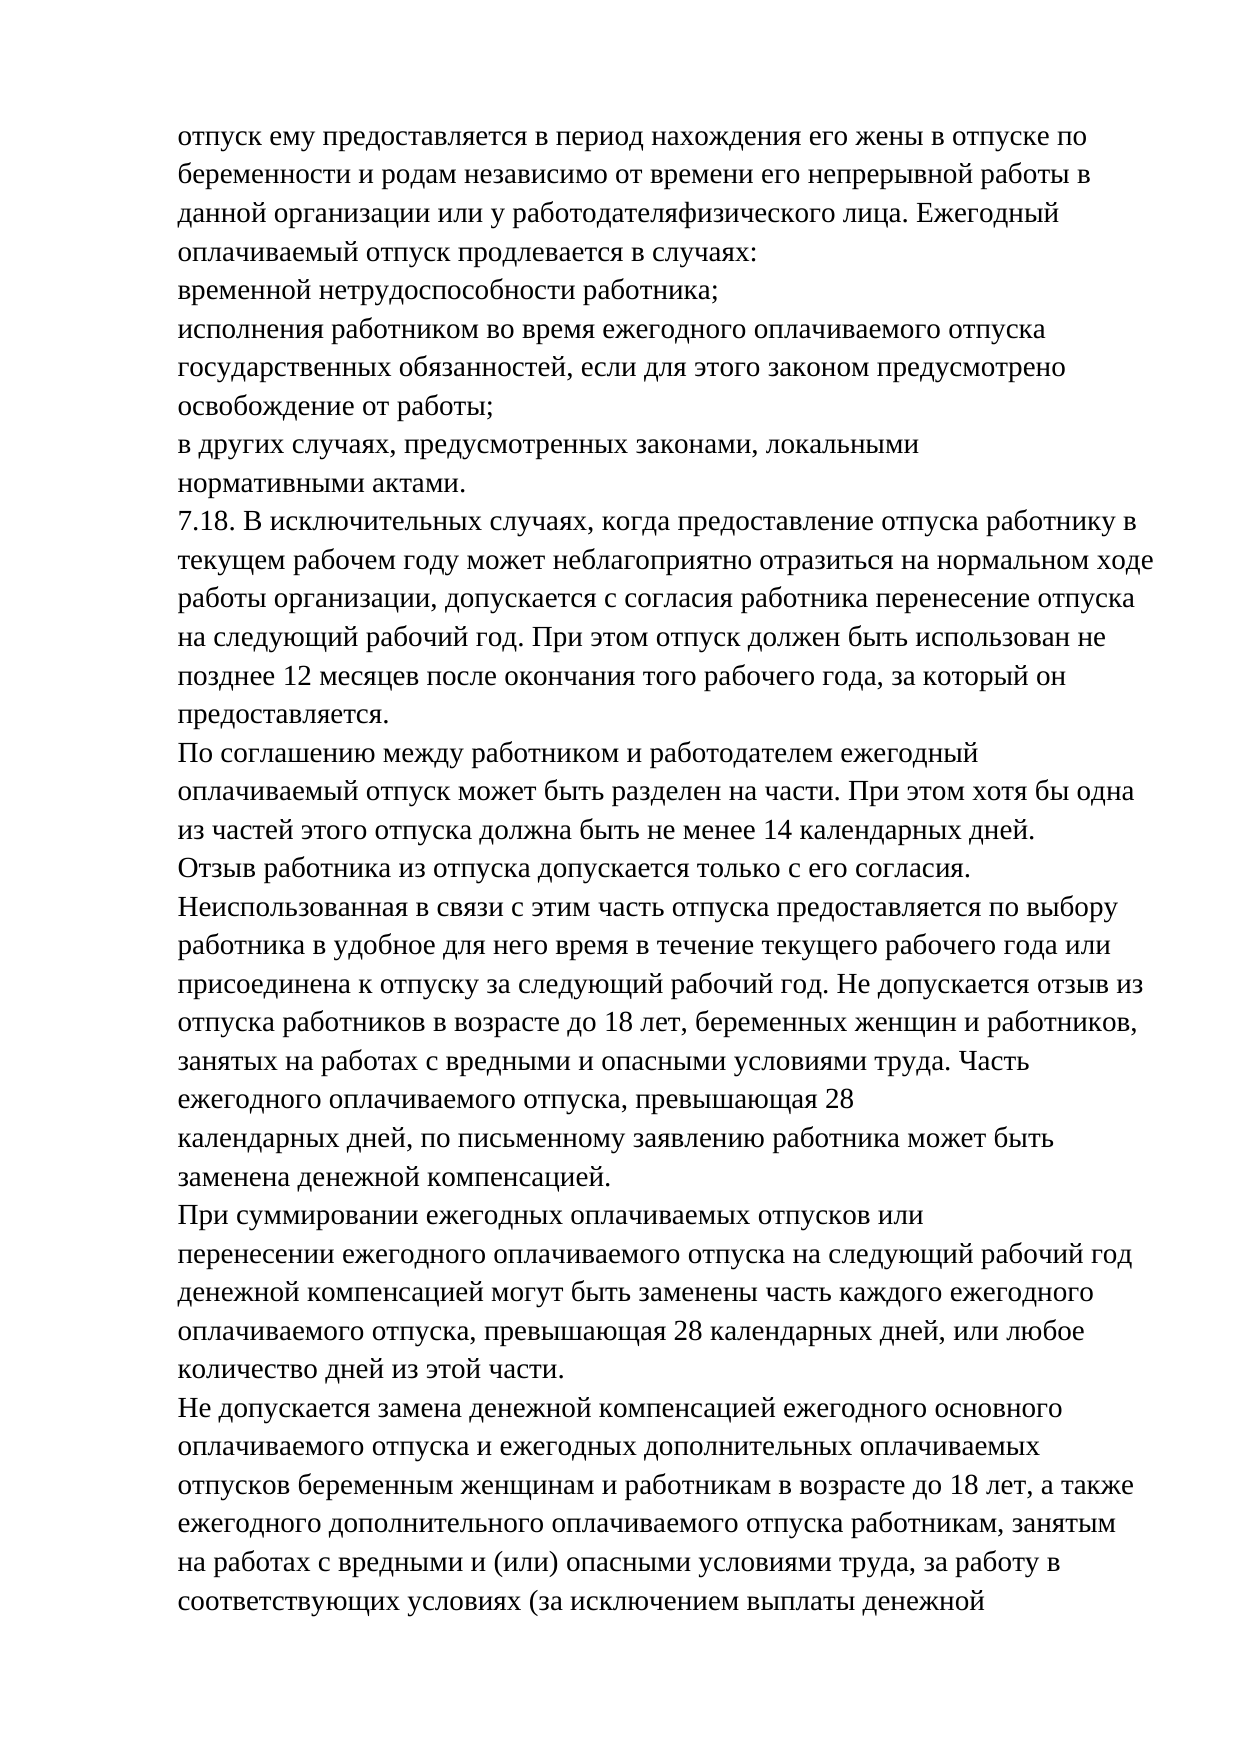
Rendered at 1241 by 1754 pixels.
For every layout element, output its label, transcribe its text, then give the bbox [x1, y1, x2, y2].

text оплачиваемого отпуска, превышающая 28 календарных дней, или любое [177, 1313, 1167, 1346]
text на работах с вредными и (или) опасными условиями труда, за работу в [177, 1544, 1167, 1578]
text Не допускается замена денежной компенсацией ежегодного основного [177, 1390, 1167, 1423]
text временной нетрудоспособности работника; [177, 272, 1167, 306]
text При суммировании ежегодных оплачиваемых отпусков или [177, 1197, 1167, 1231]
text По соглашению между работником и работодателем ежегодный [177, 735, 1167, 768]
text перенесении ежегодного оплачиваемого отпуска на следующий рабочий год [177, 1236, 1167, 1269]
text из частей этого отпуска должна быть не менее 14 календарных дней. [177, 812, 1167, 845]
text Отзыв работника из отпуска допускается только с его согласия. Неиспользованная в связи с этим часть отпуска предоставляется по выбору [177, 850, 1167, 922]
text исполнения работником во время ежегодного оплачиваемого отпуска [177, 311, 1167, 344]
text отпуска работников в возрасте до 18 лет, беременных женщин и работников, [177, 1004, 1167, 1038]
text соответствующих условиях (за исключением выплаты денежной [177, 1583, 1167, 1616]
text заменена денежной компенсацией. [177, 1159, 1167, 1192]
text в других случаях, предусмотренных законами, локальными [177, 426, 1167, 460]
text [177, 118, 1167, 267]
text денежной компенсацией могут быть заменены часть каждого ежегодного [177, 1274, 1167, 1308]
text присоединена к отпуску за следующий рабочий год. Не допускается отзыв из [177, 966, 1167, 999]
text ежегодного дополнительного оплачиваемого отпуска работникам, занятым [177, 1506, 1167, 1539]
text отпусков беременным женщинам и работникам в возрасте до 18 лет, а также [177, 1467, 1167, 1501]
text работника в удобное для него время в течение текущего рабочего года или [177, 927, 1167, 961]
text оплачиваемый отпуск может быть разделен на части. При этом хотя бы одна [177, 773, 1167, 807]
text нормативными актами. [177, 465, 1167, 498]
text количество дней из этой части. [177, 1351, 1167, 1385]
text занятых на работах с вредными и опасными условиями труда. Часть ежегодного оплачиваемого отпуска, превышающая 28 [177, 1043, 1167, 1115]
text календарных дней, по письменному заявлению работника может быть [177, 1120, 1167, 1154]
text оплачиваемого отпуска и ежегодных дополнительных оплачиваемых [177, 1428, 1167, 1462]
text 7.18. В исключительных случаях, когда предоставление отпуска работнику в текущем рабочем году может неблагоприятно отразиться на нормальном ходе работы организации, допускается с согласия работника перенесение отпуска на следующий рабочий год. При этом отпуск должен быть использован не позднее 12 месяцев после окончания того рабочего года, за который он предоставляется. [177, 503, 1167, 730]
text государственных обязанностей, если для этого законом предусмотрено [177, 349, 1167, 383]
text освобождение от работы; [177, 388, 1167, 421]
